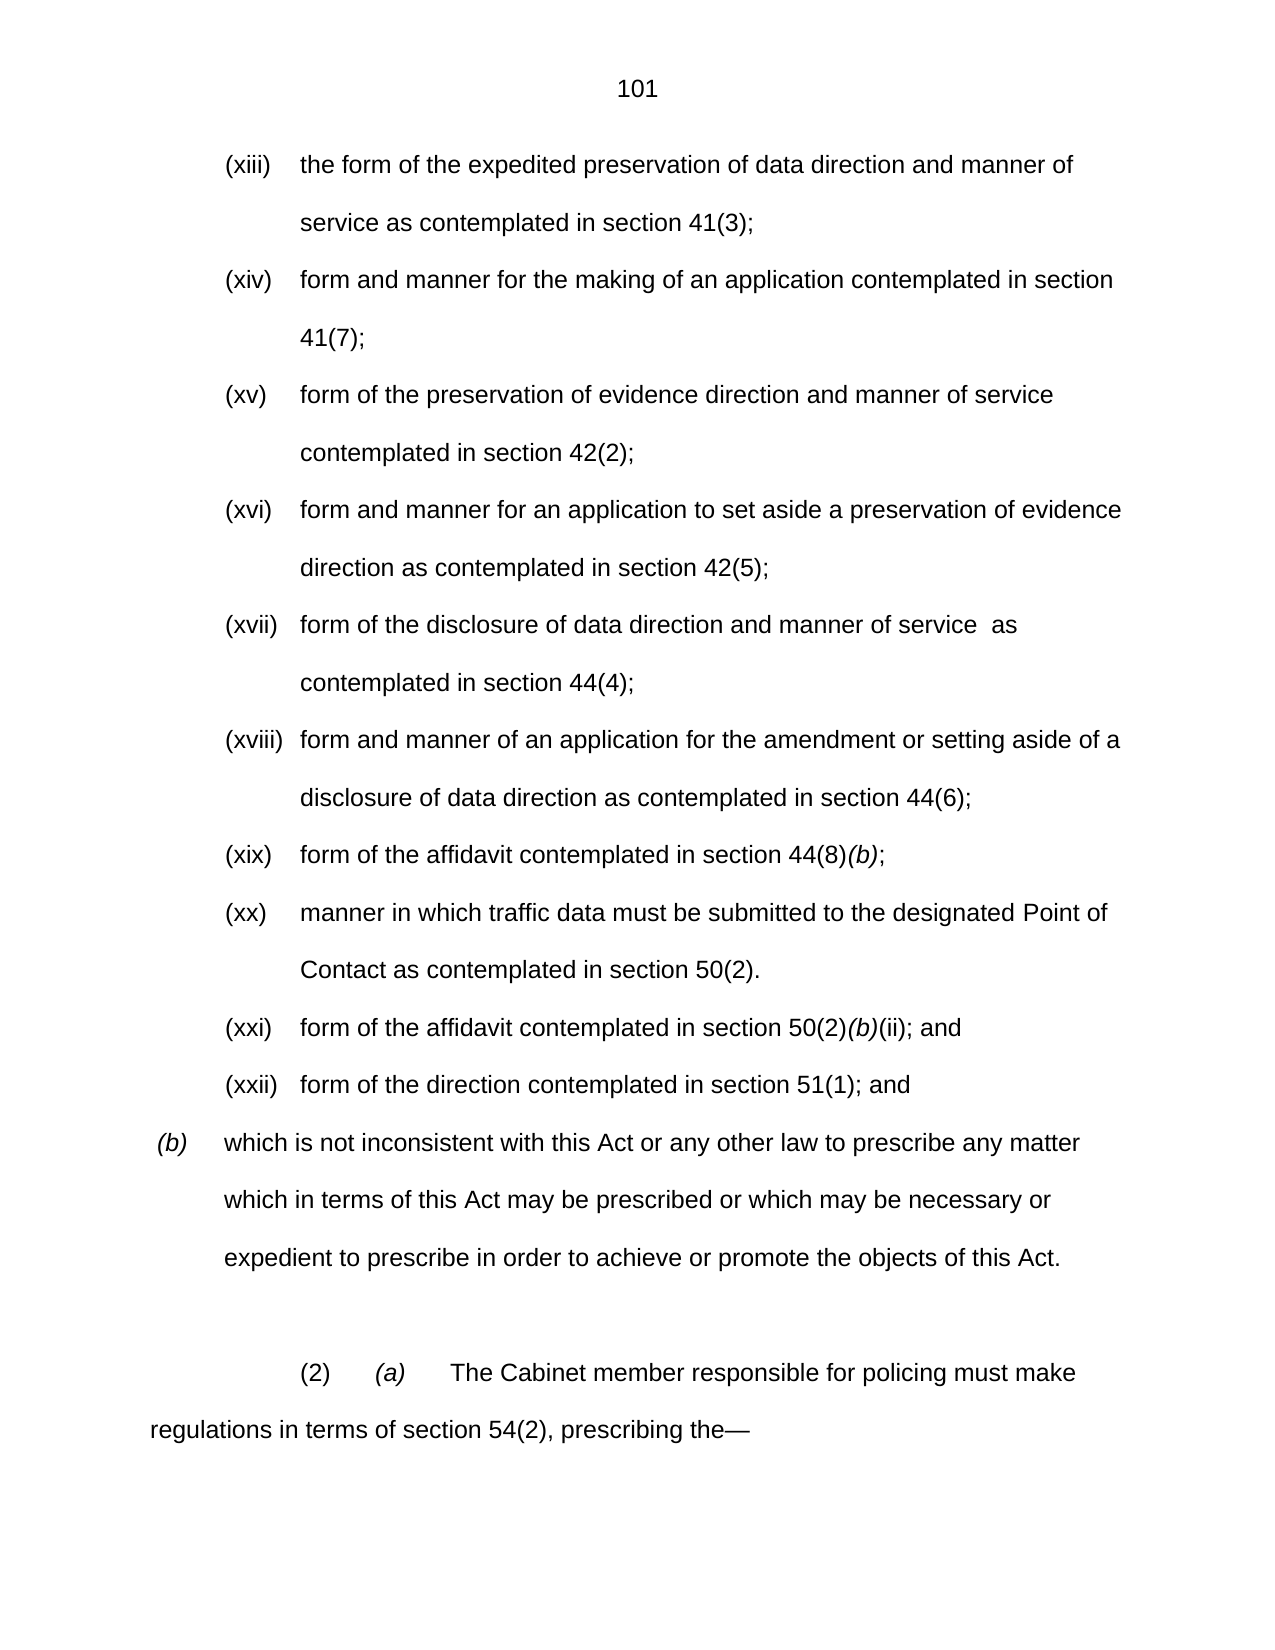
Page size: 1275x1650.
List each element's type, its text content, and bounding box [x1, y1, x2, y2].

text (xxi) form of the affidavit contemplated in section 50(2)(b)(ii); and [225, 1012, 1125, 1041]
text (xix) form of the affidavit contemplated in section 44(8)(b); [225, 840, 1125, 869]
text (xx) manner in which traffic data must be submitted to the designated Point of Contact as contemplated in section 50(2). [225, 897, 1125, 984]
text (xv) form of the preservation of evidence direction and manner of service contemplated in section 42(2); [225, 380, 1125, 466]
text (xviii) form and manner of an application for the amendment or setting aside of a disclosure of data direction as contemplated in section 44(6); [225, 725, 1125, 811]
text (2) (a) The Cabinet member responsible for policing must make regulations in terms of section 54(2), prescribing the— [150, 1357, 1125, 1444]
text (xiii) the form of the expedited preservation of data direction and manner of service as contemplated in section 41(3); [225, 150, 1125, 236]
text (xvii) form of the disclosure of data direction and manner of service as contemplated in section 44(4); [225, 610, 1125, 696]
text (xvi) form and manner for an application to set aside a preservation of evidence direction as contemplated in section 42(5); [225, 495, 1125, 581]
text (b) which is not inconsistent with this Act or any other law to prescribe any matter which in terms of this Act may be prescribed or which may be necessary or expedient to prescribe in order to achieve or promote the objects of this Act. [150, 1127, 1125, 1329]
text (xxii) form of the direction contemplated in section 51(1); and [225, 1070, 1125, 1099]
text (xiv) form and manner for the making of an application contemplated in section 41(7); [225, 265, 1125, 351]
